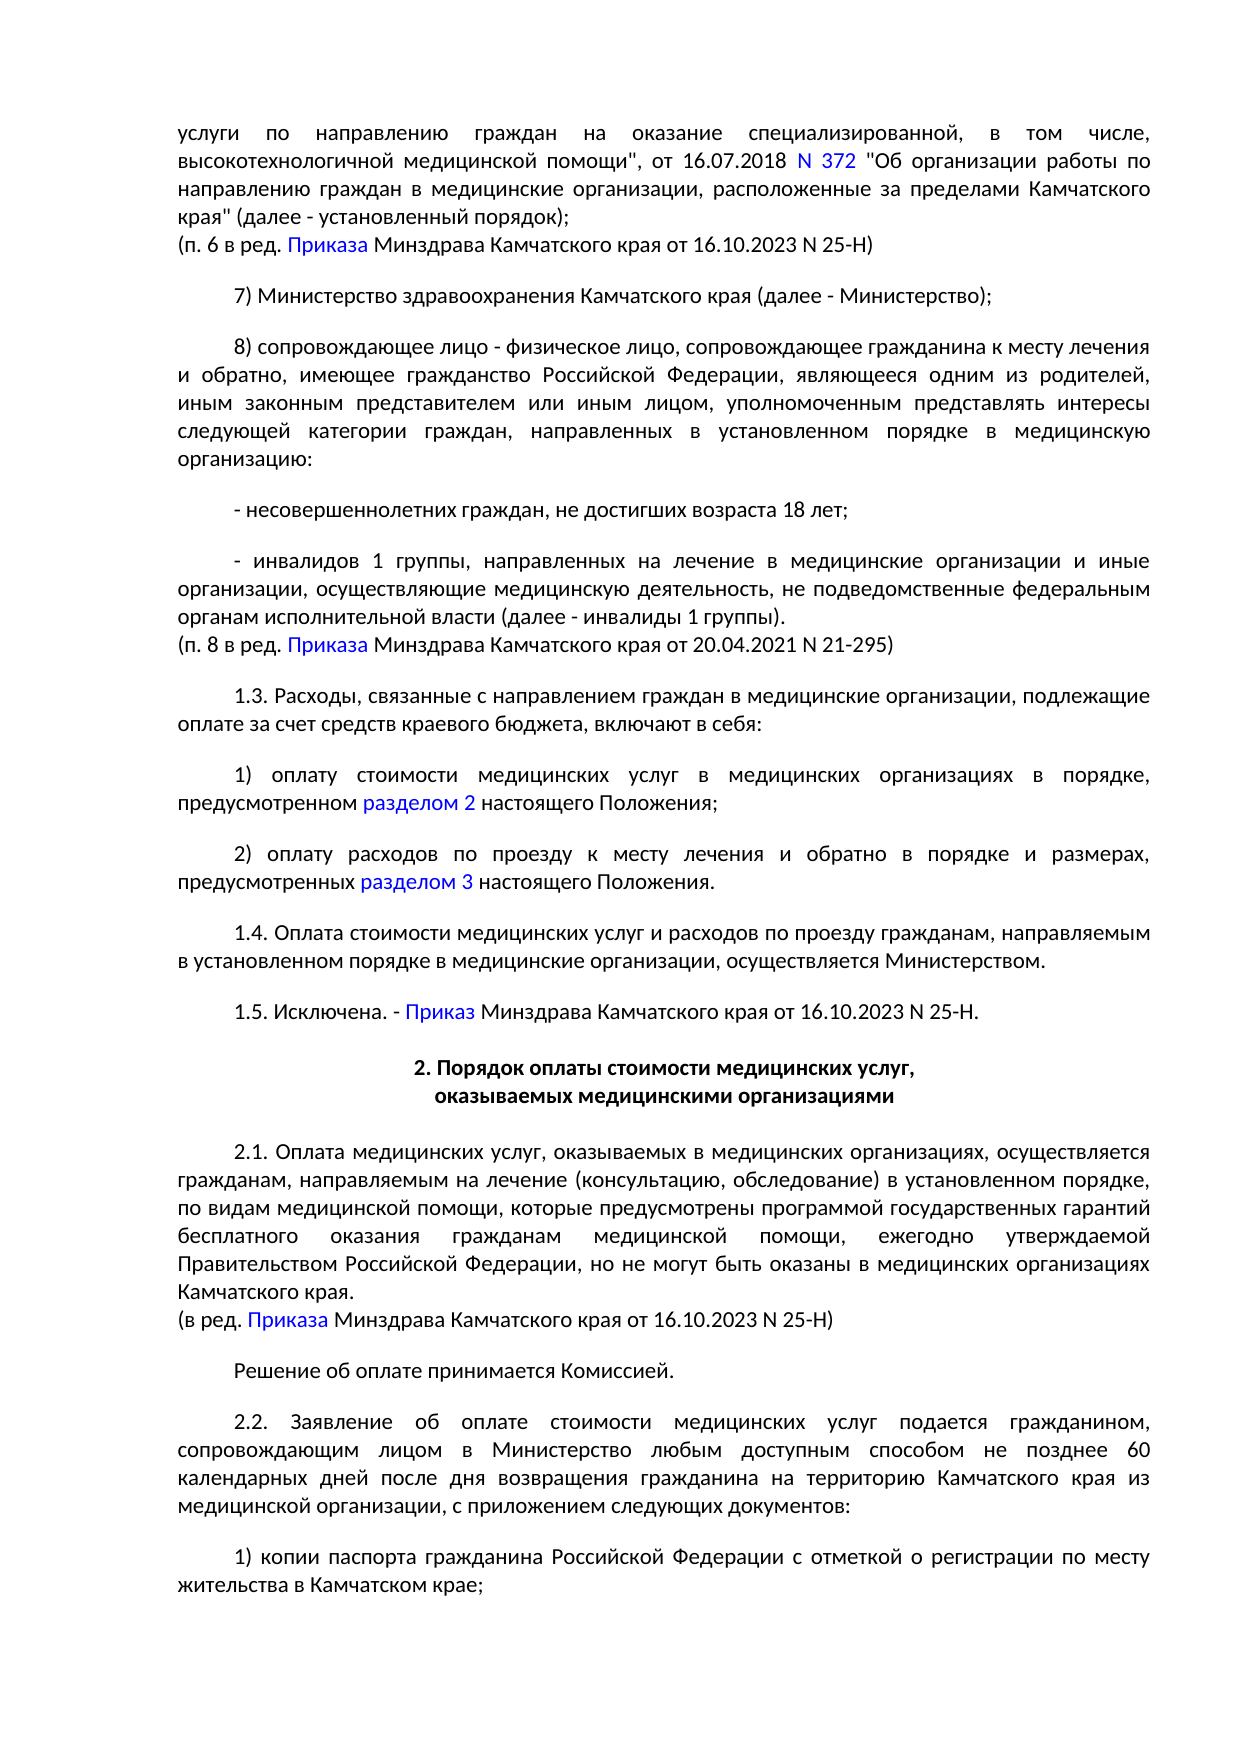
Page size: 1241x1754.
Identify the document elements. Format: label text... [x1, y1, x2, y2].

text 8) сопровождающее лицо - физическое лицо, сопровождающее гражданина к месту лечения и обратно, имеющее гражданство Российской Федерации, являющееся одним из родителей, иным законным представителем или иным лицом, уполномоченным представлять интересы следующей категории граждан, направленных в установленном порядке в медицинскую организацию: [177, 332, 1152, 472]
text 1.5. Исключена. - Приказ Минздрава Камчатского края от 16.10.2023 N 25-Н. [177, 997, 1152, 1025]
text - инвалидов 1 группы, направленных на лечение в медицинские организации и иные организации, осуществляющие медицинскую деятельность, не подведомственные федеральным органам исполнительной власти (далее - инвалиды 1 группы). [177, 546, 1152, 630]
title 2. Порядок оплаты стоимости медицинских услуг, [177, 1053, 1152, 1081]
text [177, 118, 1152, 230]
text 1.4. Оплата стоимости медицинских услуг и расходов по проезду гражданам, направляемым в установленном порядке в медицинские организации, осуществляется Министерством. [177, 918, 1152, 974]
text 1.3. Расходы, связанные с направлением граждан в медицинские организации, подлежащие оплате за счет средств краевого бюджета, включают в себя: [177, 681, 1152, 737]
text 2) оплату расходов по проезду к месту лечения и обратно в порядке и размерах, предусмотренных разделом 3 настоящего Положения. [177, 839, 1152, 895]
title оказываемых медицинскими организациями [177, 1081, 1152, 1109]
text Решение об оплате принимается Комиссией. [177, 1356, 1152, 1384]
text - несовершеннолетних граждан, не достигших возраста 18 лет; [177, 495, 1152, 523]
text (п. 6 в ред. Приказа Минздрава Камчатского края от 16.10.2023 N 25-Н) [177, 230, 1152, 258]
text (п. 8 в ред. Приказа Минздрава Камчатского края от 20.04.2021 N 21-295) [177, 630, 1152, 658]
text 7) Министерство здравоохранения Камчатского края (далее - Министерство); [177, 281, 1152, 309]
text 1) копии паспорта гражданина Российской Федерации с отметкой о регистрации по месту жительства в Камчатском крае; [177, 1542, 1152, 1598]
text 2.2. Заявление об оплате стоимости медицинских услуг подается гражданином, сопровождающим лицом в Министерство любым доступным способом не позднее 60 календарных дней после дня возвращения гражданина на территорию Камчатского края из медицинской организации, с приложением следующих документов: [177, 1407, 1152, 1519]
text 2.1. Оплата медицинских услуг, оказываемых в медицинских организациях, осуществляется гражданам, направляемым на лечение (консультацию, обследование) в установленном порядке, по видам медицинской помощи, которые предусмотрены программой государственных гарантий бесплатного оказания гражданам медицинской помощи, ежегодно утверждаемой Правительством Российской Федерации, но не могут быть оказаны в медицинских организациях Камчатского края. [177, 1137, 1152, 1305]
text (в ред. Приказа Минздрава Камчатского края от 16.10.2023 N 25-Н) [177, 1305, 1152, 1333]
text 1) оплату стоимости медицинских услуг в медицинских организациях в порядке, предусмотренном разделом 2 настоящего Положения; [177, 760, 1152, 816]
